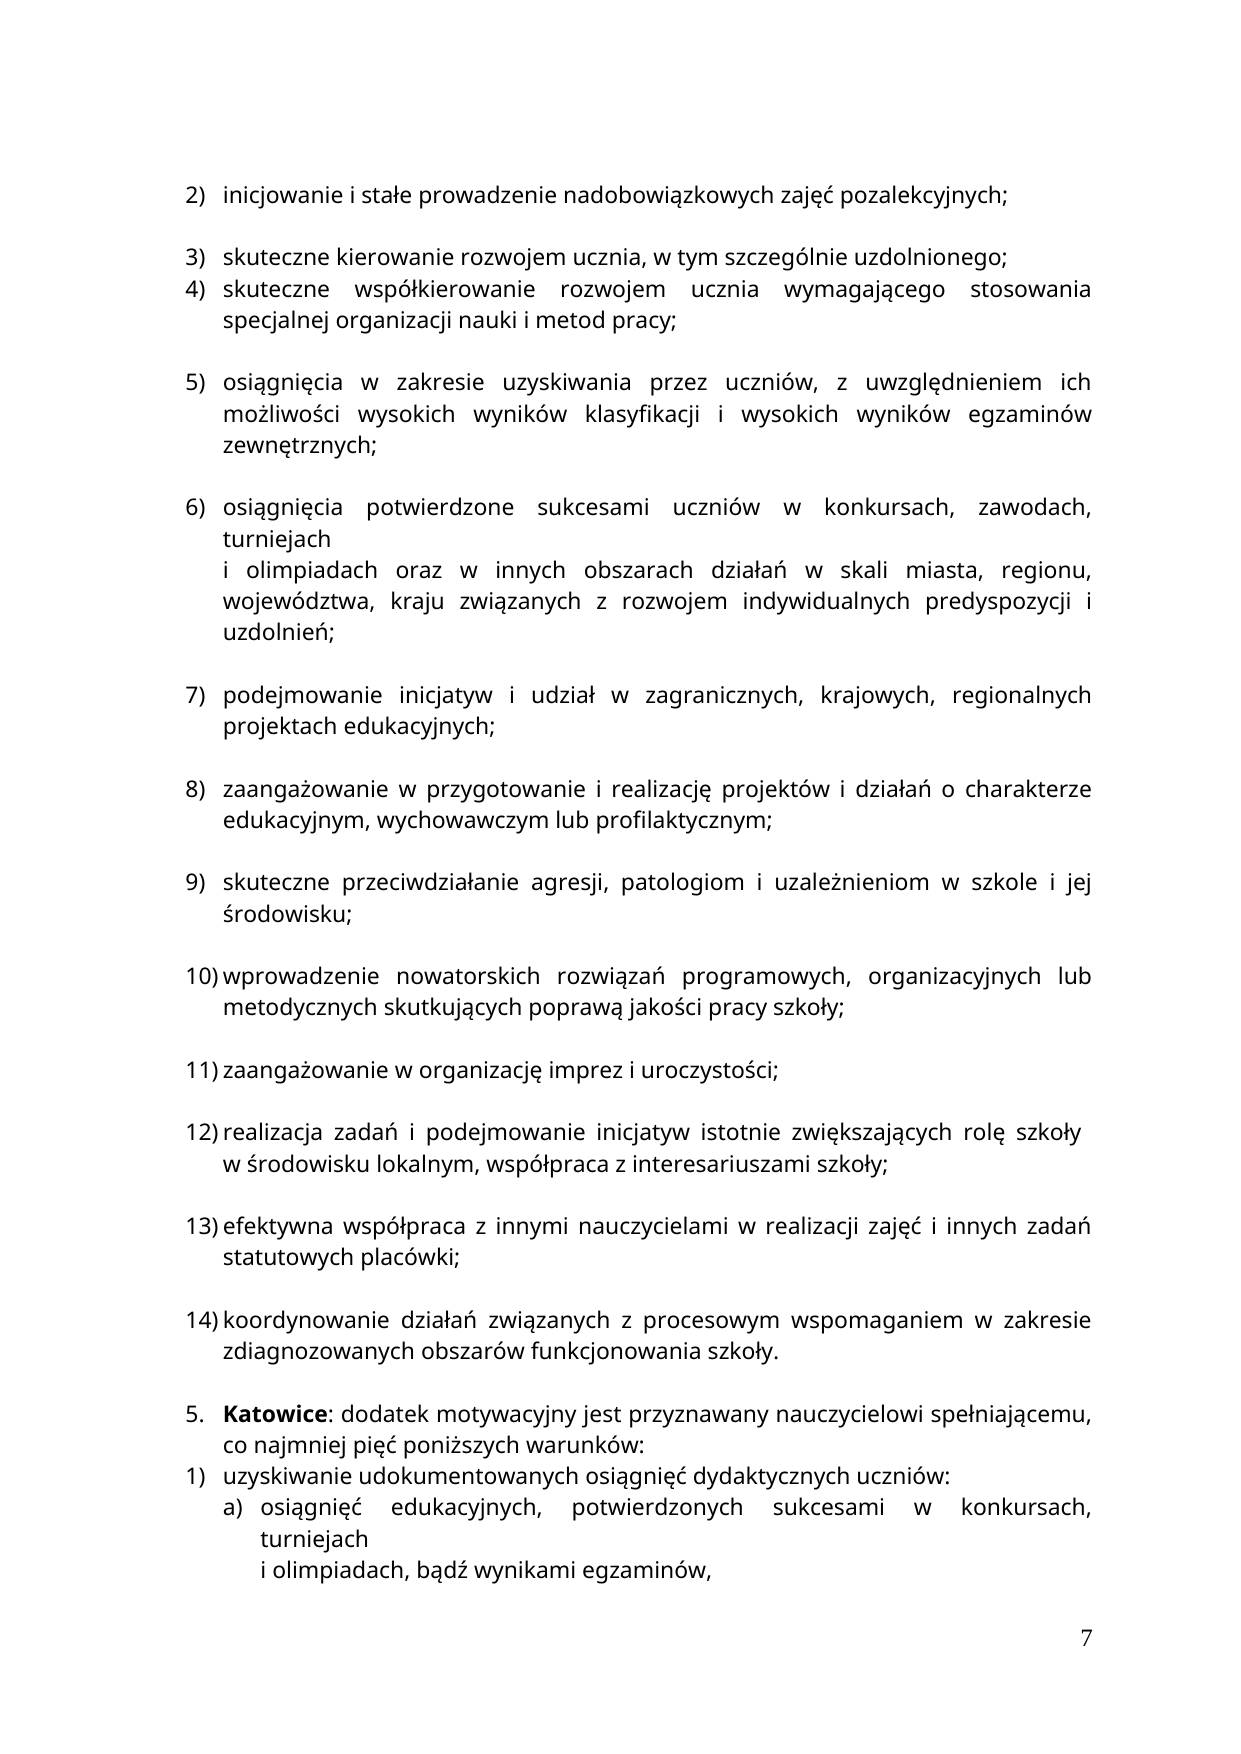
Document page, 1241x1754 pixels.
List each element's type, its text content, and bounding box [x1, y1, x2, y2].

list skuteczne współkierowanie rozwojem ucznia wymagającego stosowania specjalnej organizacji nauki i metod pracy; [185, 273, 1093, 335]
list osiągnięcia potwierdzone sukcesami uczniów w konkursach, zawodach, turniejach i olimpiadach oraz w innych obszarach działań w skali miasta, regionu, województwa, kraju związanych z rozwojem indywidualnych predyspozycji i uzdolnień; [185, 491, 1093, 648]
list osiągnięcia w zakresie uzyskiwania przez uczniów, z uwzględnieniem ich możliwości wysokich wyników klasyfikacji i wysokich wyników egzaminów zewnętrznych; [185, 366, 1093, 460]
list uzyskiwanie udokumentowanych osiągnięć dydaktycznych uczniów: [185, 1460, 1093, 1491]
list realizacja zadań i podejmowanie inicjatyw istotnie zwiększających rolę szkoły w środowisku lokalnym, współpraca z interesariuszami szkoły; [185, 1116, 1093, 1179]
list skuteczne kierowanie rozwojem ucznia, w tym szczególnie uzdolnionego; [185, 241, 1093, 273]
list wprowadzenie nowatorskich rozwiązań programowych, organizacyjnych lub metodycznych skutkujących poprawą jakości pracy szkoły; [185, 960, 1093, 1023]
list efektywna współpraca z innymi nauczycielami w realizacji zajęć i innych zadań statutowych placówki; [185, 1210, 1093, 1273]
list skuteczne przeciwdziałanie agresji, patologiom i uzależnieniom w szkole i jej środowisku; [185, 866, 1093, 929]
list osiągnięć edukacyjnych, potwierdzonych sukcesami w konkursach, turniejach [223, 1491, 1093, 1554]
list inicjowanie i stałe prowadzenie nadobowiązkowych zajęć pozalekcyjnych; [185, 179, 1093, 210]
list Katowice: dodatek motywacyjny jest przyznawany nauczycielowi spełniającemu, co najmniej pięć poniższych warunków: [185, 1398, 1093, 1460]
list podejmowanie inicjatyw i udział w zagranicznych, krajowych, regionalnych projektach edukacyjnych; [185, 679, 1093, 741]
list zaangażowanie w organizację imprez i uroczystości; [185, 1054, 1093, 1085]
list zaangażowanie w przygotowanie i realizację projektów i działań o charakterze edukacyjnym, wychowawczym lub profilaktycznym; [185, 773, 1093, 835]
list koordynowanie działań związanych z procesowym wspomaganiem w zakresie zdiagnozowanych obszarów funkcjonowania szkoły. [185, 1304, 1093, 1366]
list i olimpiadach, bądź wynikami egzaminów, [260, 1554, 1093, 1585]
